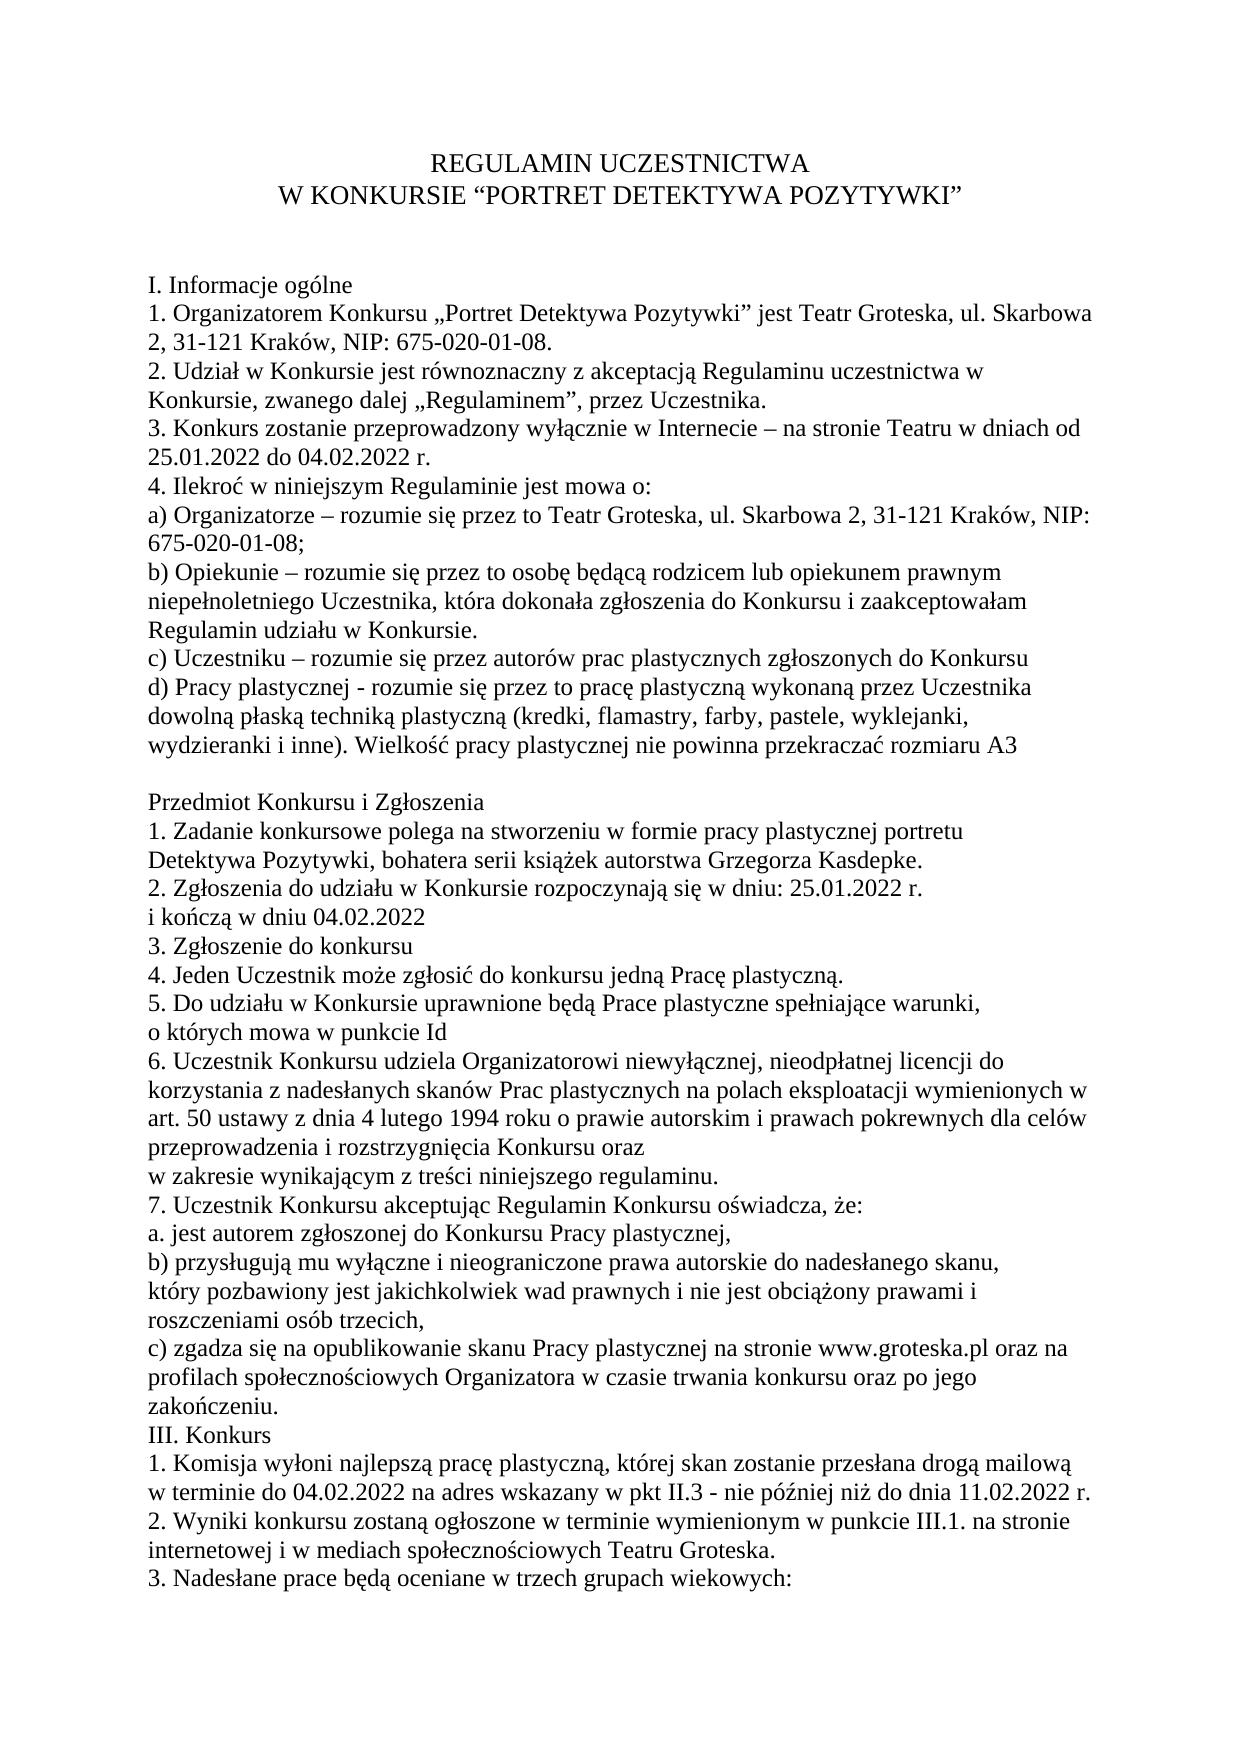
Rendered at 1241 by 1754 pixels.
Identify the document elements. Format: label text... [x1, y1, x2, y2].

text I. Informacje ogólne 1. Organizatorem Konkursu „Portret Detektywa Pozytywki” jest Teatr Groteska, ul. Skarbowa 2, 31-121 Kraków, NIP: 675-020-01-08. 2. Udział w Konkursie jest równoznaczny z akceptacją Regulaminu uczestnictwa w Konkursie, zwanego dalej „Regulaminem”, przez Uczestnika. 3. Konkurs zostanie przeprowadzony wyłącznie w Internecie – na stronie Teatru w dniach od 25.01.2022 do 04.02.2022 r. 4. Ilekroć w niniejszym Regulaminie jest mowa o: a) Organizatorze – rozumie się przez to Teatr Groteska, ul. Skarbowa 2, 31-121 Kraków, NIP: 675-020-01-08; b) Opiekunie – rozumie się przez to osobę będącą rodzicem lub opiekunem prawnym niepełnoletniego Uczestnika, która dokonała zgłoszenia do Konkursu i zaakceptowałam Regulamin udziału w Konkursie. c) Uczestniku – rozumie się przez autorów prac plastycznych zgłoszonych do Konkursu d) Pracy plastycznej - rozumie się przez to pracę plastyczną wykonaną przez Uczestnika dowolną płaską techniką plastyczną (kredki, flamastry, farby, pastele, wyklejanki, wydzieranki i inne). Wielkość pracy plastycznej nie powinna przekraczać rozmiaru A3 [148, 241, 1093, 758]
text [148, 1420, 1093, 1592]
text REGULAMIN UCZESTNICTWA W KONKURSIE “PORTRET DETEKTYWA POZYTYWKI” [148, 148, 1093, 210]
text 3. Zgłoszenie do konkursu 4. Jeden Uczestnik może zgłosić do konkursu jedną Pracę plastyczną. 5. Do udziału w Konkursie uprawnione będą Prace plastyczne spełniające warunki, o których mowa w punkcie Id 6. Uczestnik Konkursu udziela Organizatorowi niewyłącznej, nieodpłatnej licencji do korzystania z nadesłanych skanów Prac plastycznych na polach eksploatacji wymienionych w art. 50 ustawy z dnia 4 lutego 1994 roku o prawie autorskim i prawach pokrewnych dla celów przeprowadzenia i rozstrzygnięcia Konkursu oraz w zakresie wynikającym z treści niniejszego regulaminu. 7. Uczestnik Konkursu akceptując Regulamin Konkursu oświadcza, że: a. jest autorem zgłoszonej do Konkursu Pracy plastycznej, b) przysługują mu wyłączne i nieograniczone prawa autorskie do nadesłanego skanu, który pozbawiony jest jakichkolwiek wad prawnych i nie jest obciążony prawami i roszczeniami osób trzecich, c) zgadza się na opublikowanie skanu Pracy plastycznej na stronie www.groteska.pl oraz na profilach społecznościowych Organizatora w czasie trwania konkursu oraz po jego zakończeniu. [148, 931, 1093, 1420]
text Przedmiot Konkursu i Zgłoszenia 1. Zadanie konkursowe polega na stworzeniu w formie pracy plastycznej portretu Detektywa Pozytywki, bohatera serii książek autorstwa Grzegorza Kasdepke. 2. Zgłoszenia do udziału w Konkursie rozpoczynają się w dniu: 25.01.2022 r. i kończą w dniu 04.02.2022 [148, 787, 1093, 931]
